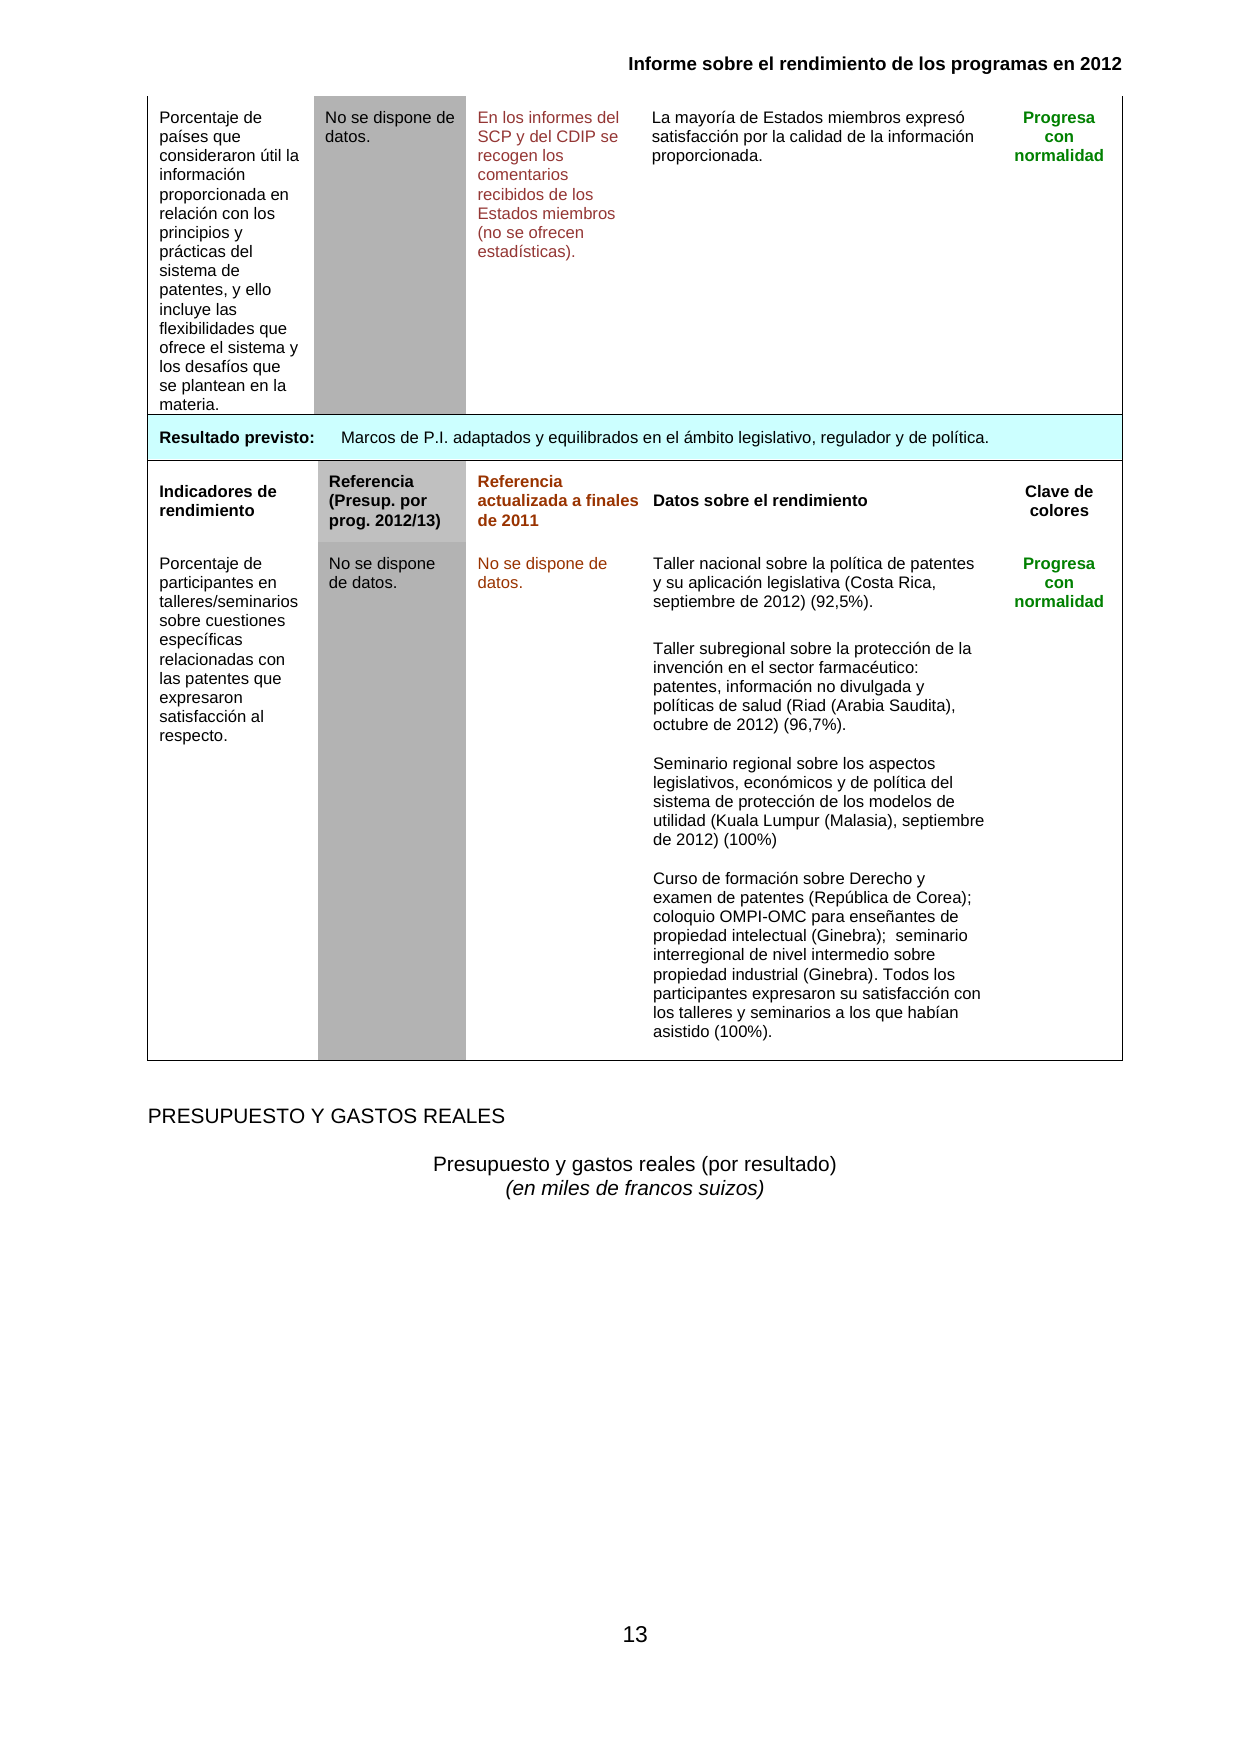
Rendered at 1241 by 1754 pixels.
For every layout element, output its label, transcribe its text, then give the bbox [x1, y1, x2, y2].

table_cell Datos sobre el rendimiento [652, 461, 996, 542]
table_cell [314, 96, 466, 414]
table_cell Referencia (Presup. por prog. 2012/13) [318, 461, 466, 542]
table_cell Porcentaje de participantes en talleres/seminarios sobre cuestiones específicas relacionadas con las patentes que expresaron satisfacción al respecto. [148, 542, 317, 1060]
table_cell Indicadores de rendimiento [148, 461, 317, 542]
table_cell No se dispone de datos. [466, 542, 652, 1060]
table_cell Porcentaje de países que consideraron útil la información proporcionada en relación con los principios y prácticas del sistema de patentes, y ello incluye las flexibilidades que ofrece el sistema y los desafíos que se plantean en la materia. [148, 96, 314, 414]
table_cell Referencia actualizada a finales de 2011 [466, 461, 652, 542]
table_cell No se dispone de datos. [318, 542, 466, 1060]
text PRESUPUESTO Y GASTOS REALES [148, 1104, 1122, 1128]
table_cell La mayoría de Estados miembros expresó satisfacción por la calidad de la información proporcionada. [640, 96, 996, 414]
table_cell Clave de colores [996, 461, 1122, 542]
table_cell En los informes del SCP y del CDIP se recogen los comentarios recibidos de los Estados miembros (no se ofrecen estadísticas). [466, 96, 640, 414]
text (en miles de francos suizos) [148, 1176, 1122, 1224]
table_cell Progresa con normalidad [996, 96, 1122, 414]
text Presupuesto y gastos reales (por resultado) [148, 1152, 1122, 1176]
table_cell Taller nacional sobre la política de patentes y su aplicación legislativa (Costa Rica, septiembre de 2012) (92,5%). Taller subregional sobre la protección de la invención en el sector farmacéutico: patentes, información no divulgada y políticas de salud (Riad (Arabia Saudita), octubre de 2012) (96,7%). Seminario regional sobre los aspectos legislativos, económicos y de política del sistema de protección de los modelos de utilidad (Kuala Lumpur (Malasia), septiembre de 2012) (100%) Curso de formación sobre Derecho y examen de patentes (República de Corea); coloquio OMPI-OMC para enseñantes de propiedad intelectual (Ginebra); seminario interregional de nivel intermedio sobre propiedad industrial (Ginebra). Todos los participantes expresaron su satisfacción con los talleres y seminarios a los que habían asistido (100%). [652, 542, 996, 1060]
table_cell Progresa con normalidad [996, 542, 1122, 1060]
table_cell Resultado previsto: Marcos de P.I. adaptados y equilibrados en el ámbito legislativo, regulador y de política. [148, 415, 1122, 459]
